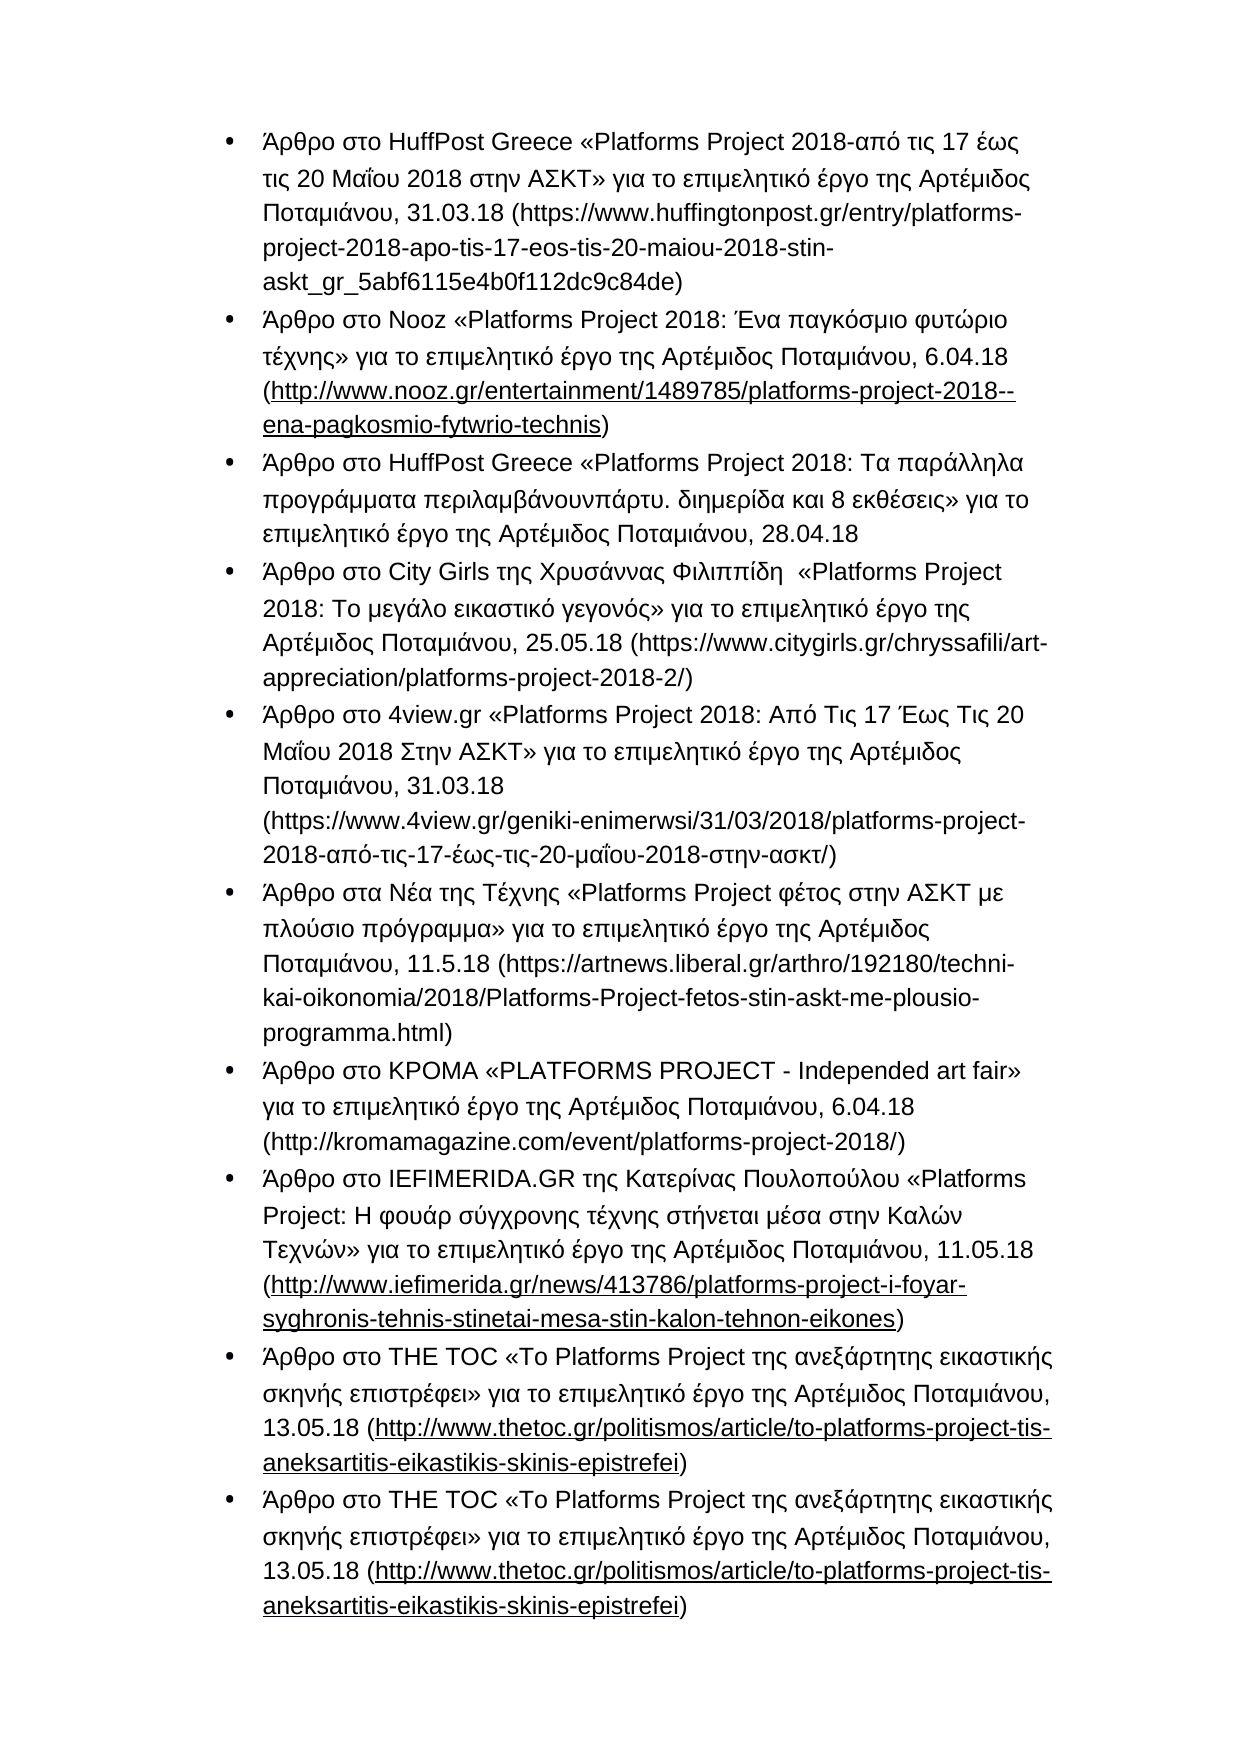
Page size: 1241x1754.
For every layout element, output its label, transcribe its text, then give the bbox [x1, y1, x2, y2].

list Άρθρο στο THE TOC «To Platforms Project της ανεξάρτητης εικαστικής σκηνής επιστρέφει» για το επιμελητικό έργο της Αρτέμιδος Ποταμιάνου, 13.05.18 (http://www.thetoc.gr/politismos/article/to-platforms-project-tis-aneksartitis-eikastikis-skinis-epistrefei) [225, 1482, 1053, 1619]
list Άρθρο στο Nooz «Platforms Project 2018: Ένα παγκόσμιο φυτώριο τέχνης» για το επιμελητικό έργο της Αρτέμιδος Ποταμιάνου, 6.04.18 (http://www.nooz.gr/entertainment/1489785/platforms-project-2018--ena-pagkosmio-fytwrio-technis) [225, 302, 1053, 439]
list Άρθρο στα Νέα της Τέχνης «Platforms Project φέτος στην ΑΣΚΤ με πλούσιο πρόγραμμα» για το επιμελητικό έργο της Αρτέμιδος Ποταμιάνου, 11.5.18 (https://artnews.liberal.gr/arthro/192180/techni-kai-oikonomia/2018/Platforms-Project-fetos-stin-askt-me-plousio-programma.html) [225, 875, 1053, 1047]
list Άρθρο στο IEFIMERIDA.GR της Κατερίνας Πουλοπούλου «Platforms Project: Η φουάρ σύγχρονης τέχνης στήνεται μέσα στην Καλών Τεχνών» για το επιμελητικό έργο της Αρτέμιδος Ποταμιάνου, 11.05.18 (http://www.iefimerida.gr/news/413786/platforms-project-i-foyar-syghronis-tehnis-stinetai-mesa-stin-kalon-tehnon-eikones) [225, 1161, 1053, 1333]
list Άρθρο στο 4view.gr «Platforms Project 2018: Από Τις 17 Έως Τις 20 Μαΐου 2018 Στην ΑΣΚΤ» για το επιμελητικό έργο της Αρτέμιδος Ποταμιάνου, 31.03.18 (https://www.4view.gr/geniki-enimerwsi/31/03/2018/platforms-project-2018-από-τις-17-έως-τις-20-μαΐου-2018-στην-ασκτ/) [225, 697, 1053, 869]
list Άρθρο στο City Girls της Χρυσάννας Φιλιππίδη «Platforms Project 2018: Το μεγάλο εικαστικό γεγονός» για το επιμελητικό έργο της Αρτέμιδος Ποταμιάνου, 25.05.18 (https://www.citygirls.gr/chryssafili/art-appreciation/platforms-project-2018-2/) [225, 554, 1053, 691]
list Άρθρο στο HuffPost Greece «Platforms Project 2018: Τα παράλληλα προγράμματα περιλαμβάνουνπάρτυ. διημερίδα και 8 εκθέσεις» για το επιμελητικό έργο της Αρτέμιδος Ποταμιάνου, 28.04.18 [225, 445, 1053, 548]
list Άρθρο στο ΚΡΟΜΑ «PLATFORMS PROJECT - Independed art fair» για το επιμελητικό έργο της Αρτέμιδος Ποταμιάνου, 6.04.18 (http://kromamagazine.com/event/platforms-project-2018/) [225, 1052, 1053, 1155]
list Άρθρο στο HuffPost Greece «Platforms Project 2018-από τις 17 έως τις 20 Μαΐου 2018 στην ΑΣΚΤ» για το επιμελητικό έργο της Αρτέμιδος Ποταμιάνου, 31.03.18 (https://www.huffingtonpost.gr/entry/platforms-project-2018-apo-tis-17-eos-tis-20-maiou-2018-stin-askt_gr_5abf6115e4b0f112dc9c84de) [225, 124, 1053, 296]
list Άρθρο στο THE TOC «To Platforms Project της ανεξάρτητης εικαστικής σκηνής επιστρέφει» για το επιμελητικό έργο της Αρτέμιδος Ποταμιάνου, 13.05.18 (http://www.thetoc.gr/politismos/article/to-platforms-project-tis-aneksartitis-eikastikis-skinis-epistrefei) [225, 1339, 1053, 1476]
